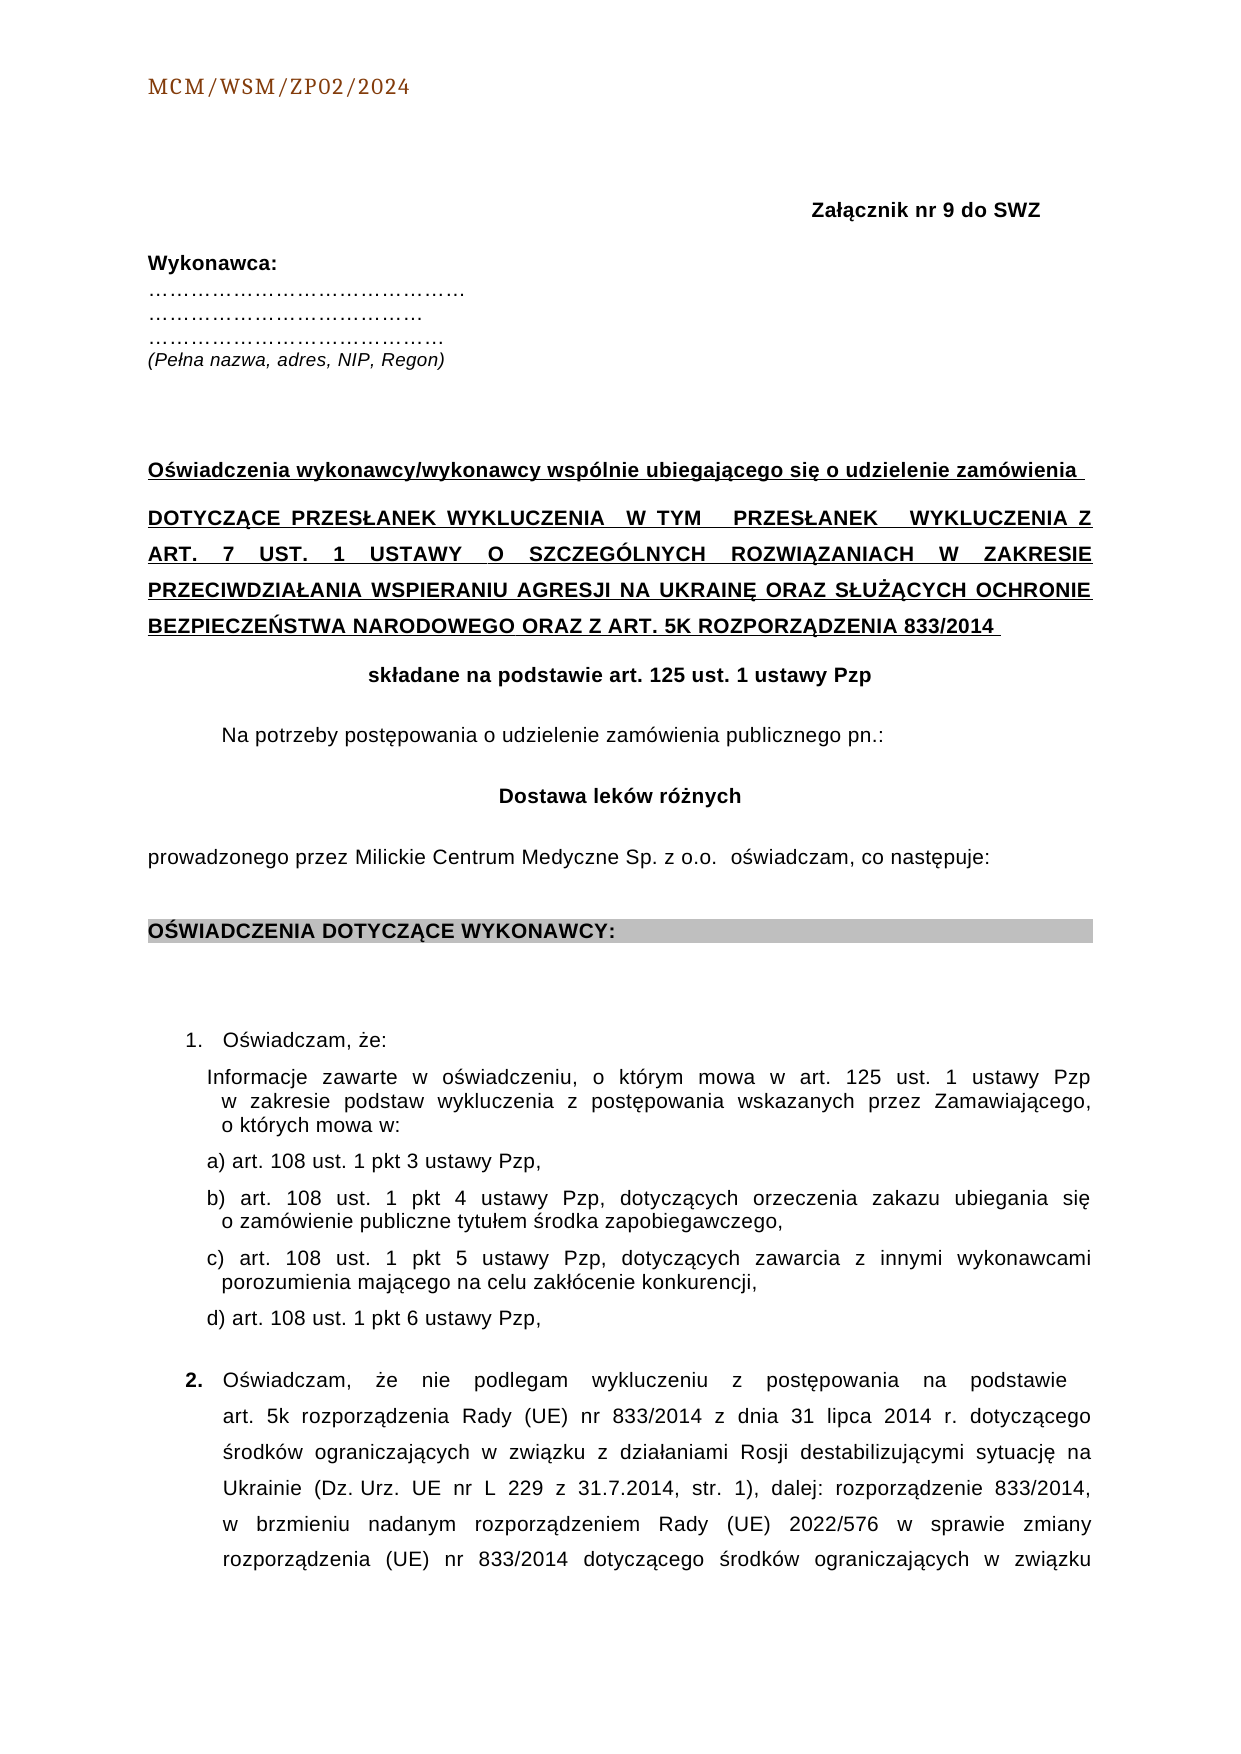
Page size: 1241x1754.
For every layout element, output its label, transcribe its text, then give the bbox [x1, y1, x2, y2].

text Oświadczenia wykonawcy/wykonawcy wspólnie ubiegającego się o udzielenie zamówienia [148, 458, 1093, 482]
text Na potrzeby postępowania o udzielenie zamówienia publicznego pn.: [148, 723, 1093, 747]
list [185, 1368, 1093, 1571]
text b) art. 108 ust. 1 pkt 4 ustawy Pzp, dotyczących orzeczenia zakazu ubiegania się o zamówienie publiczne tytułem środka zapobiegawczego, [207, 1185, 1093, 1233]
list Oświadczam, że: [185, 1028, 1093, 1052]
text DOTYCZĄCE PRZESŁANEK WYKLUCZENIA W TYM PRZESŁANEK WYKLUCZENIA Z ART. 7 UST. 1 USTAWY o szczególnych rozwiązaniach w zakresie przeciwdziałania wspieraniu agresji na Ukrainę oraz służących ochronie bezpieczeństwa narodowego ORAZ Z ART. 5K ROZPORZĄDZENIA 833/2014 [148, 564, 1093, 599]
text a) art. 108 ust. 1 pkt 3 ustawy Pzp, [207, 1149, 1093, 1173]
text Wykonawca: [148, 251, 1093, 275]
text Informacje zawarte w oświadczeniu, o którym mowa w art. 125 ust. 1 ustawy Pzp w zakresie podstaw wykluczenia z postępowania wskazanych przez Zamawiającego, o których mowa w: [207, 1064, 1093, 1136]
text c) art. 108 ust. 1 pkt 5 ustawy Pzp, dotyczących zawarcia z innymi wykonawcami porozumienia mającego na celu zakłócenie konkurencji, [207, 1246, 1093, 1294]
text …………………………………… [148, 325, 472, 349]
text d) art. 108 ust. 1 pkt 6 ustawy Pzp, [207, 1306, 1093, 1330]
text DOTYCZĄCE PRZESŁANEK WYKLUCZENIA W TYM PRZESŁANEK WYKLUCZENIA Z ART. 7 UST. 1 USTAWY o szczególnych rozwiązaniach w zakresie przeciwdziałania wspieraniu agresji na Ukrainę oraz służących ochronie bezpieczeństwa narodowego ORAZ Z ART. 5K ROZPORZĄDZENIA 833/2014 [148, 528, 1093, 563]
text prowadzonego przez Milickie Centrum Medyczne Sp. z o.o. oświadczam, co następuje: [148, 845, 1093, 869]
text OŚWIADCZENIA DOTYCZĄCE WYKONAWCY: [148, 919, 1093, 943]
text składane na podstawie art. 125 ust. 1 ustawy Pzp [148, 662, 1093, 686]
text (Pełna nazwa, adres, NIP, Regon) [148, 349, 472, 370]
text DOTYCZĄCE PRZESŁANEK WYKLUCZENIA W TYM PRZESŁANEK WYKLUCZENIA Z ART. 7 UST. 1 USTAWY o szczególnych rozwiązaniach w zakresie przeciwdziałania wspieraniu agresji na Ukrainę oraz służących ochronie bezpieczeństwa narodowego ORAZ Z ART. 5K ROZPORZĄDZENIA 833/2014 [148, 600, 1093, 638]
text ………………………………………………………………………… [148, 277, 472, 325]
text DOTYCZĄCE PRZESŁANEK WYKLUCZENIA W TYM PRZESŁANEK WYKLUCZENIA Z ART. 7 UST. 1 USTAWY o szczególnych rozwiązaniach w zakresie przeciwdziałania wspieraniu agresji na Ukrainę oraz służących ochronie bezpieczeństwa narodowego ORAZ Z ART. 5K ROZPORZĄDZENIA 833/2014 [148, 506, 1093, 527]
text Dostawa leków różnych [148, 784, 1093, 808]
text Załącznik nr 9 do SWZ [738, 198, 1093, 222]
